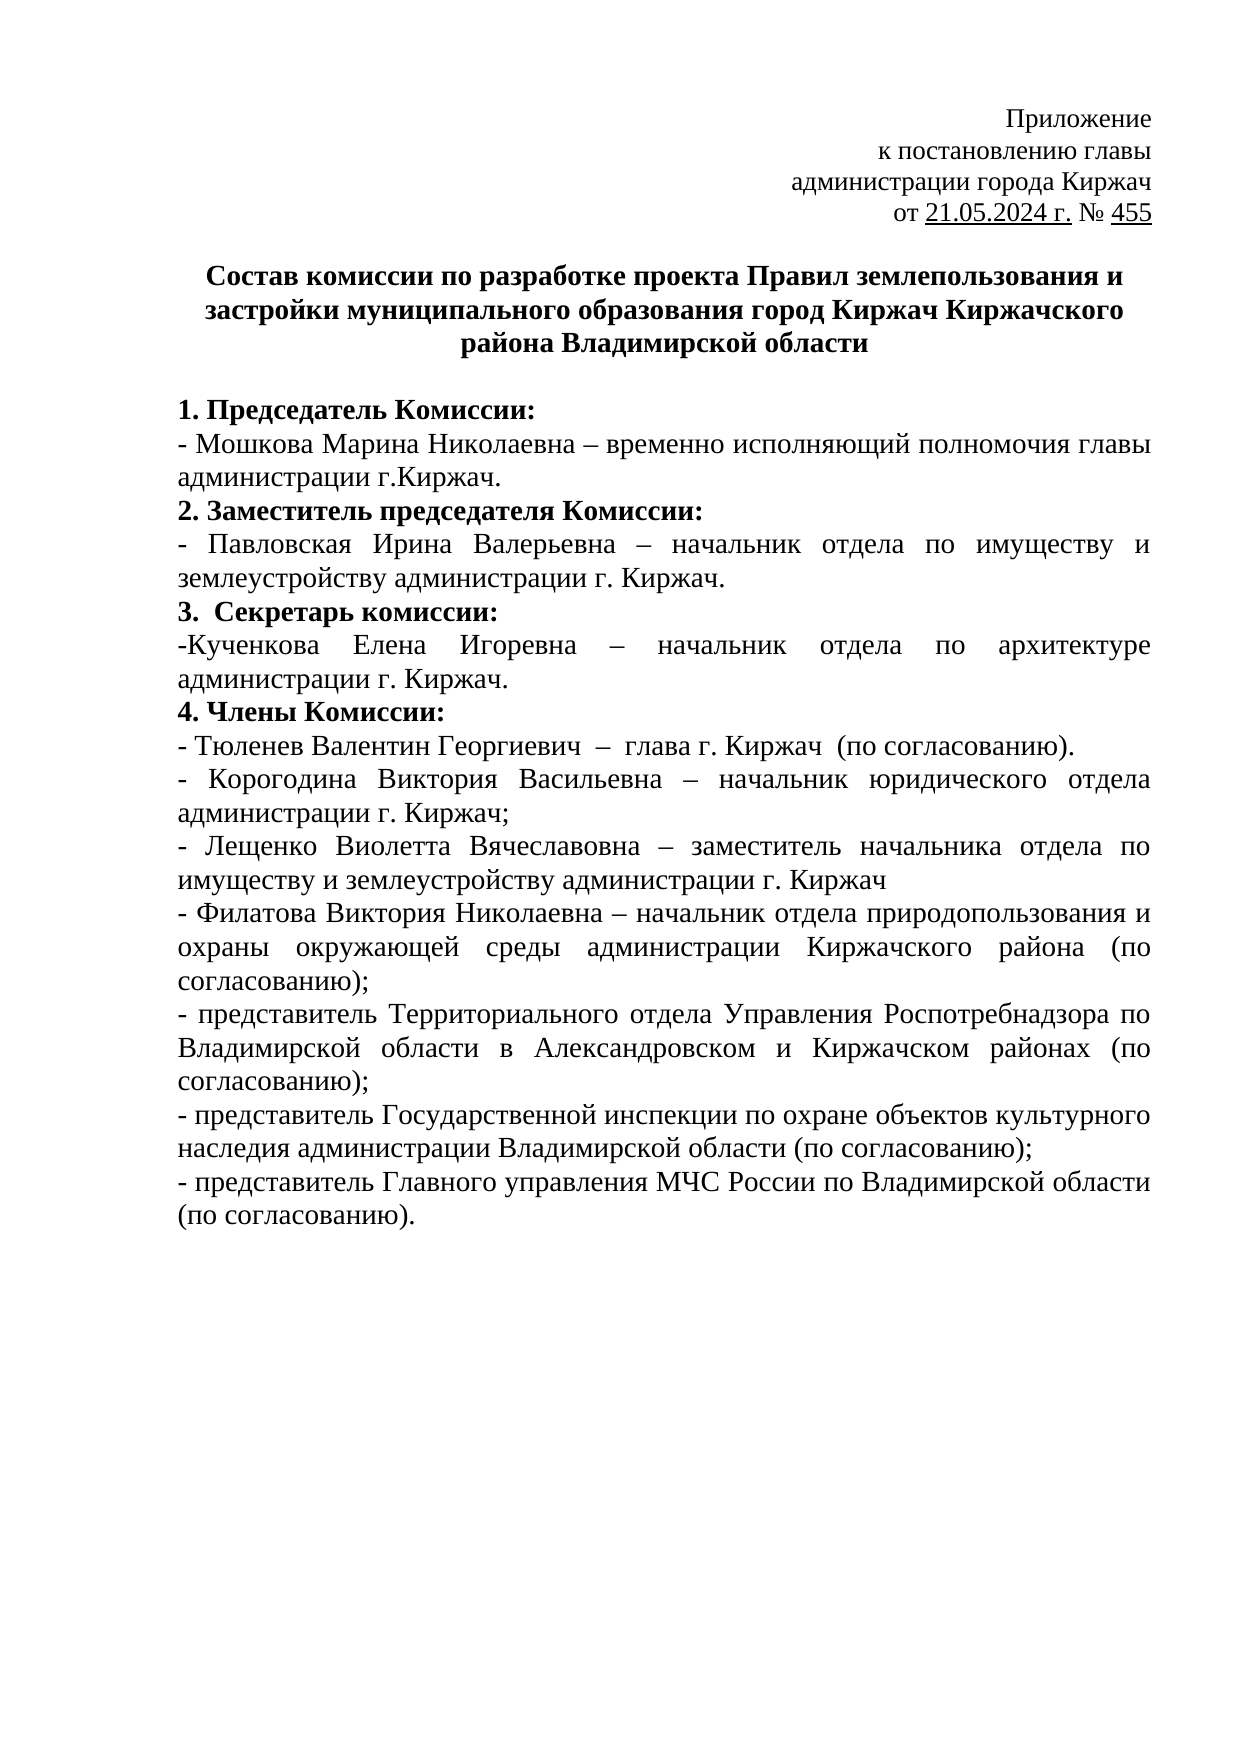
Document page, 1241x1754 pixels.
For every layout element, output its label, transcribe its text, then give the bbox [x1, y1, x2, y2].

text - представитель Главного управления МЧС России по Владимирской области (по согласованию). [177, 1164, 1152, 1231]
text 3. Секретарь комиссии: [177, 594, 1152, 627]
text Приложение [177, 103, 1152, 134]
text - представитель Территориального отдела Управления Роспотребнадзора по Владимирской области в Александровском и Киржачском районах (по согласованию); [177, 996, 1152, 1097]
text - Павловская Ирина Валерьевна – начальник отдела по имуществу и землеустройству администрации г. Киржач. [177, 527, 1152, 594]
text 4. Члены Комиссии: [177, 694, 1152, 728]
text 2. Заместитель председателя Комиссии: [177, 493, 1152, 527]
text -Кученкова Елена Игоревна – начальник отдела по архитектуре администрации г. Киржач. [177, 627, 1152, 694]
text - Мошкова Марина Николаевна – временно исполняющий полномочия главы администрации г.Киржач. [177, 426, 1152, 493]
text к постановлению главы [177, 134, 1152, 165]
text Состав комиссии по разработке проекта Правил землепользования и застройки муниципального образования город Киржач Киржачского района Владимирской области [177, 258, 1152, 359]
text от 21.05.2024 г. № 455 [177, 196, 1152, 227]
text - Тюленев Валентин Георгиевич – глава г. Киржач (по согласованию). [177, 728, 1152, 761]
text 1. Председатель Комиссии: [177, 392, 1152, 426]
text администрации города Киржач [177, 165, 1152, 196]
text - представитель Государственной инспекции по охране объектов культурного наследия администрации Владимирской области (по согласованию); [177, 1097, 1152, 1164]
text - Лещенко Виолетта Вячеславовна – заместитель начальника отдела по имуществу и землеустройству администрации г. Киржач [177, 828, 1152, 896]
text - Корогодина Виктория Васильевна – начальник юридического отдела администрации г. Киржач; [177, 761, 1152, 828]
text - Филатова Виктория Николаевна – начальник отдела природопользования и охраны окружающей среды администрации Киржачского района (по согласованию); [177, 896, 1152, 996]
